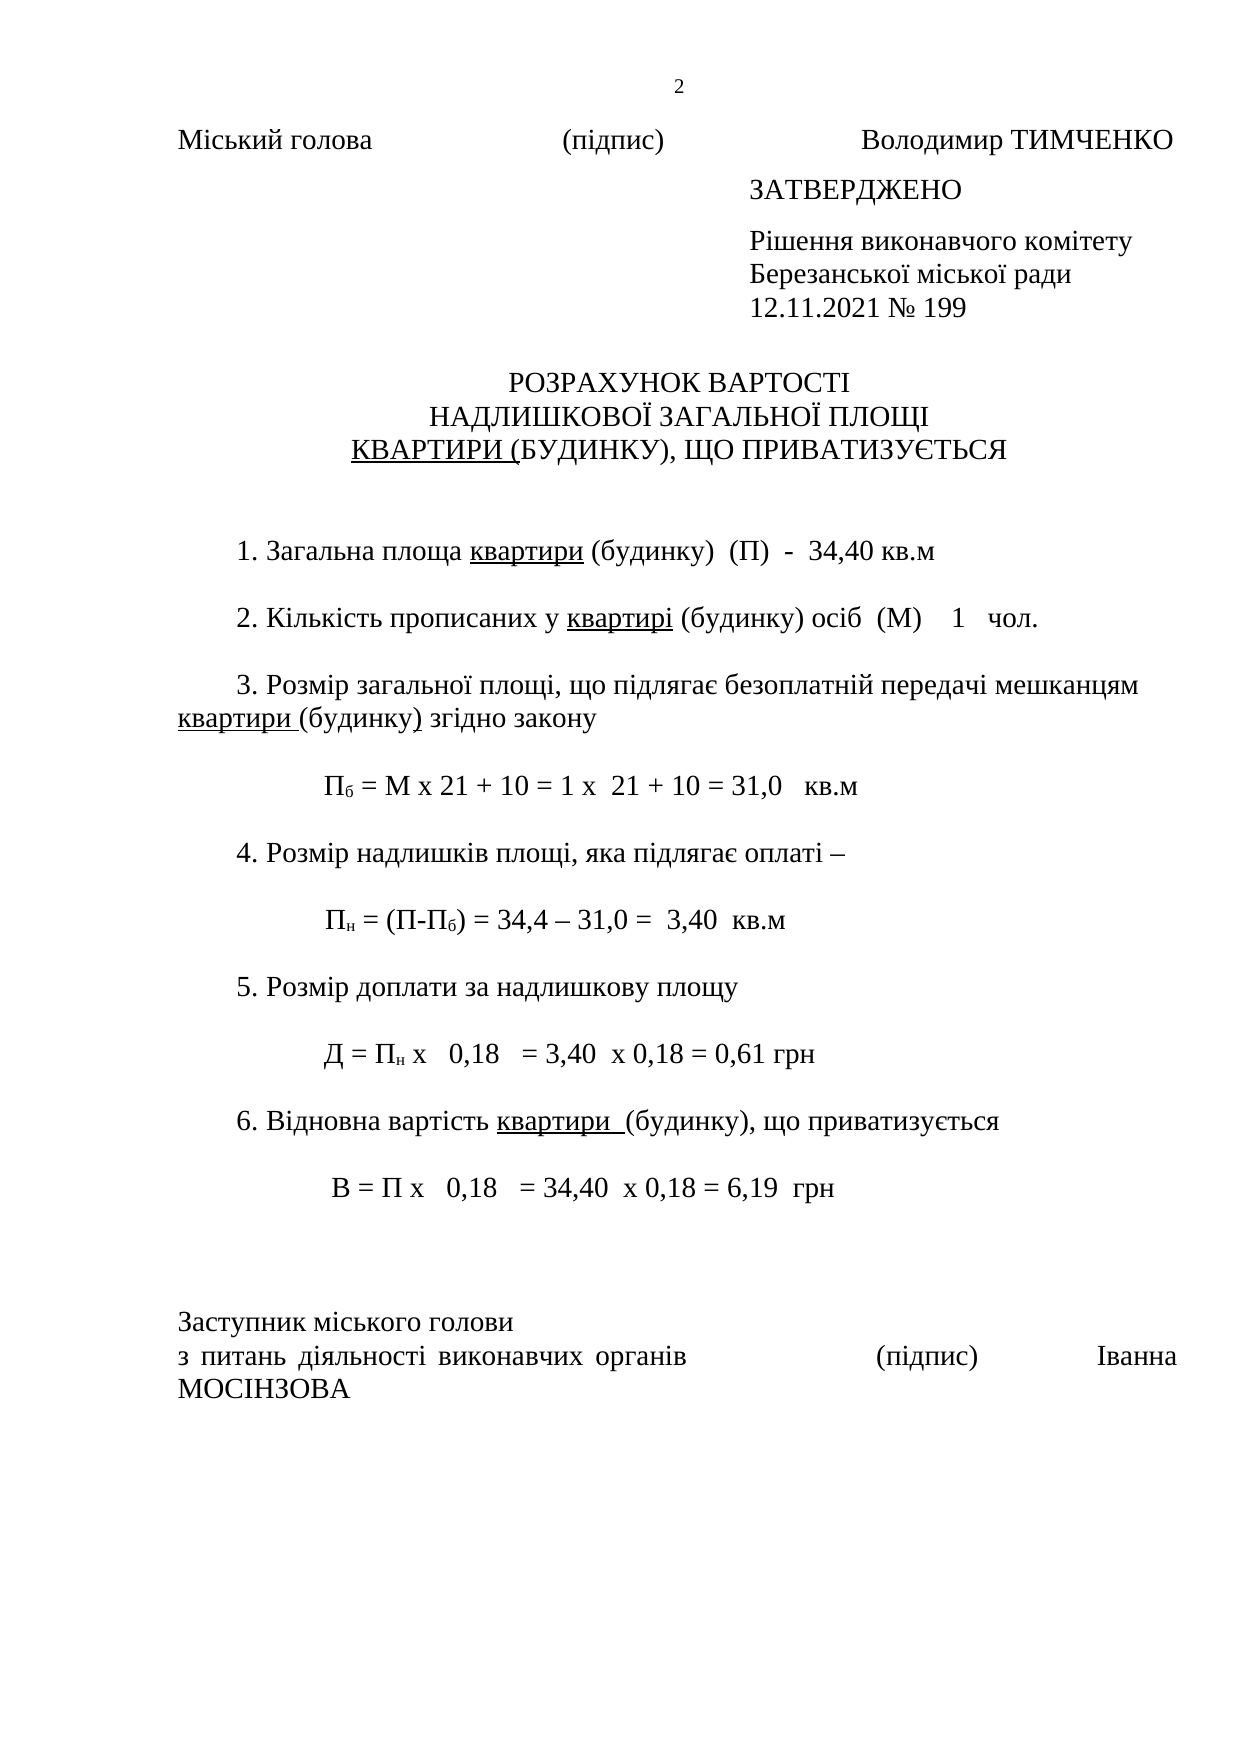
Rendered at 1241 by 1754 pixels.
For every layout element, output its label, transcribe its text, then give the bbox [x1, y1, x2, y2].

list Кількість прописаних у квартирі (будинку) осіб (М) 1 чол. [177, 600, 1181, 633]
text Пн = (П-Пб) = 34,4 – 31,0 = 3,40 кв.м [177, 902, 1181, 935]
text Заступник міського голови [177, 1304, 1181, 1338]
text Пб = М х 21 + 10 = 1 х 21 + 10 = 31,0 кв.м [177, 768, 1181, 801]
text Д = Пн х 0,18 = 3,40 х 0,18 = 0,61 грн [177, 1036, 1181, 1069]
text з питань діяльності виконавчих органів (підпис) Іванна МОСІНЗОВА [177, 1338, 1181, 1405]
list Розмір загальної площі, що підлягає безоплатній передачі мешканцям квартири (будинку) згідно закону [177, 667, 1181, 734]
subtitle РОЗРАХУНОК ВАРТОСТІ [177, 365, 1181, 399]
text В = П х 0,18 = 34,40 х 0,18 = 6,19 грн [177, 1170, 1181, 1204]
text КВАРТИРИ (БУДИНКУ), ЩО ПРИВАТИЗУЄТЬСЯ [177, 432, 1181, 466]
text Міський голова (підпис) Володимир ТИМЧЕНКО [177, 122, 1181, 156]
table_header ЗАТВЕРДЖЕНО Рішення виконавчого комітету Березанської міської ради 12.11.2021 № 199 [738, 172, 1180, 323]
list Відновна вартість квартири (будинку), що приватизується [177, 1103, 1181, 1137]
list Загальна площа квартири (будинку) (П) - 34,40 кв.м [177, 533, 1181, 566]
subtitle Розмір надлишків площі, яка підлягає оплаті – [177, 835, 1181, 868]
text НАДЛИШКОВОЇ ЗАГАЛЬНОЇ ПЛОЩІ [177, 399, 1181, 432]
subtitle Розмір доплати за надлишкову площу [177, 969, 1181, 1002]
